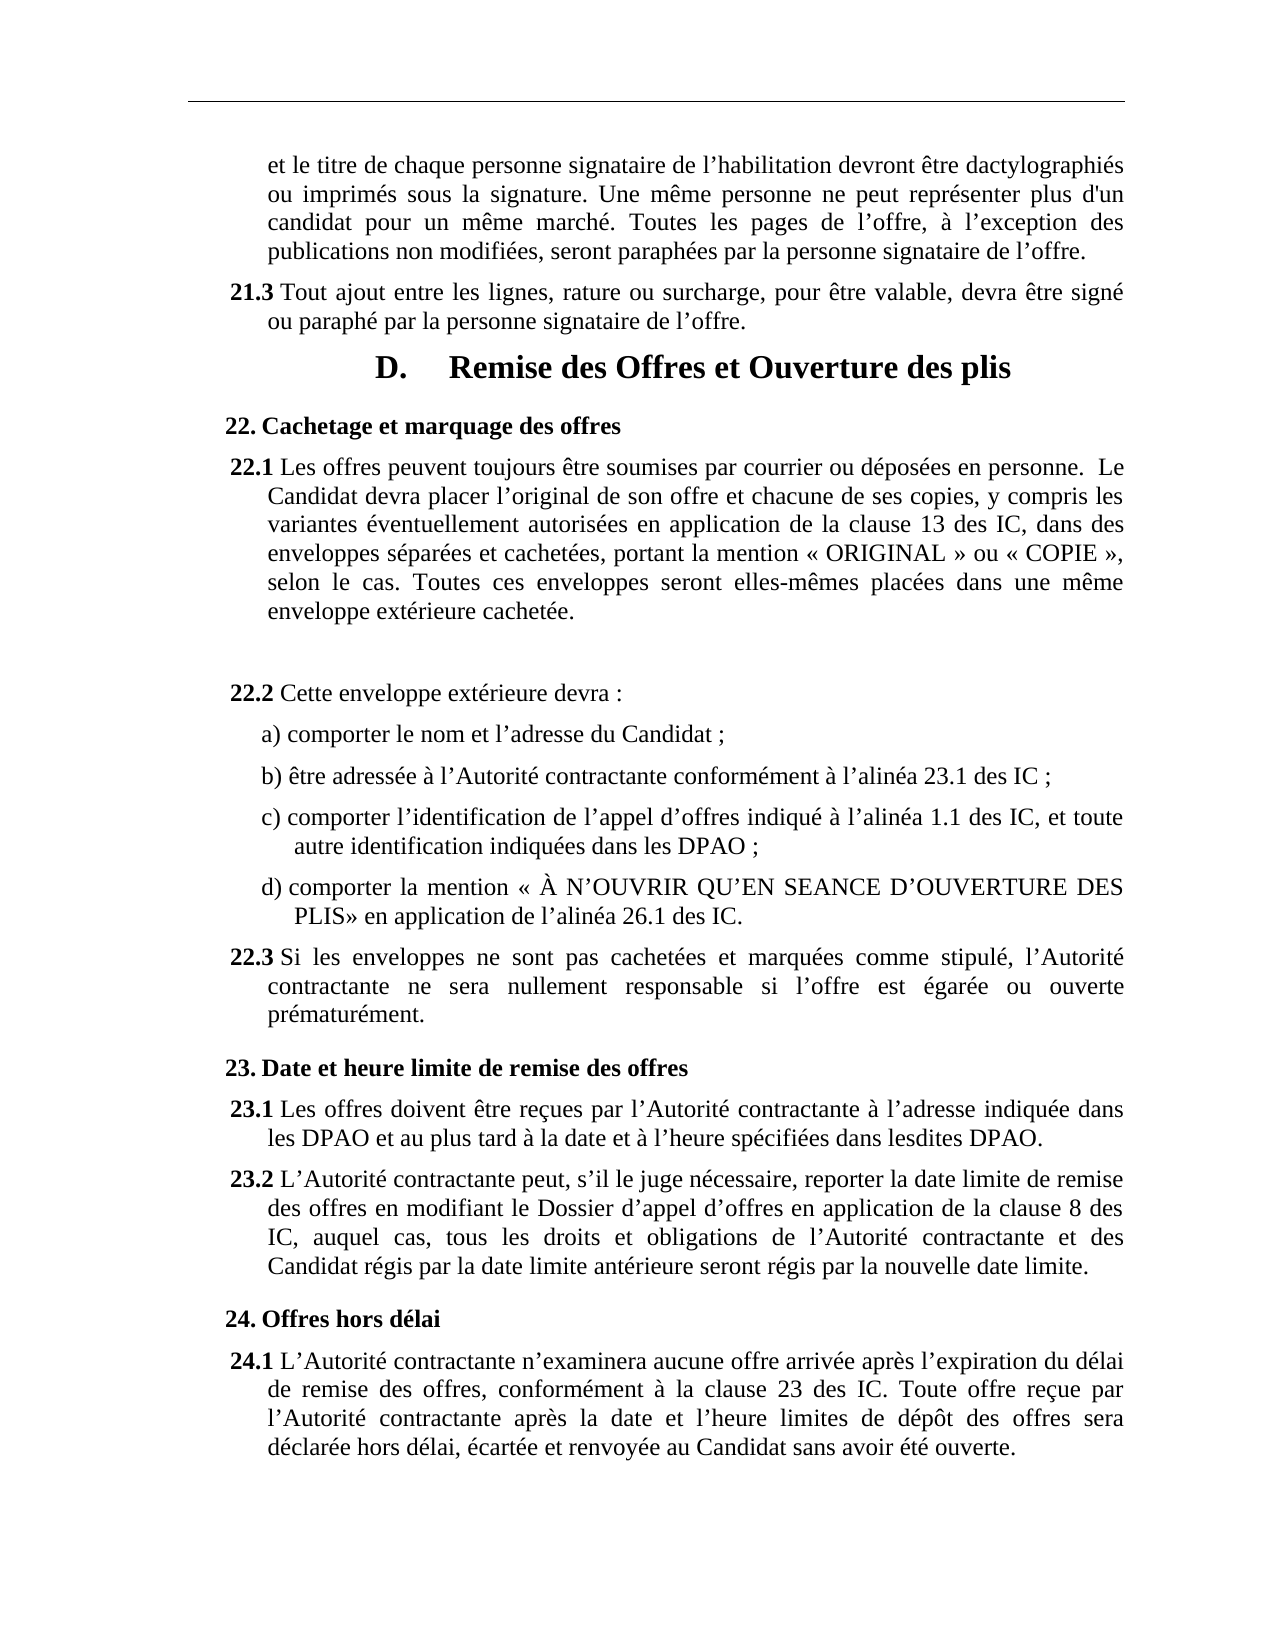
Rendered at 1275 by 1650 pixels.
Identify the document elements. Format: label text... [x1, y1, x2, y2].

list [230, 150, 1125, 265]
list L’Autorité contractante n’examinera aucune offre arrivée après l’expiration du délai de remise des offres, conformément à la clause 23 des IC. Toute offre reçue par l’Autorité contractante après la date et l’heure limites de dépôt des offres sera déclarée hors délai, écartée et renvoyée au Candidat sans avoir été ouverte. [230, 1346, 1125, 1461]
list Si les enveloppes ne sont pas cachetées et marquées comme stipulé, l’Autorité contractante ne sera nullement responsable si l’offre est égarée ou ouverte prématurément. [230, 942, 1125, 1028]
list Remise des Offres et Ouverture des plis [261, 347, 1125, 386]
list comporter la mention « À N’OUVRIR QU’EN SEANCE D’OUVERTURE DES PLIS» en application de l’alinéa 26.1 des IC. [261, 872, 1125, 929]
list comporter l’identification de l’appel d’offres indiqué à l’alinéa 1.1 des IC, et toute autre identification indiquées dans les DPAO ; [261, 802, 1125, 859]
list Les offres doivent être reçues par l’Autorité contractante à l’adresse indiquée dans les DPAO et au plus tard à la date et à l’heure spécifiées dans lesdites DPAO. [230, 1094, 1125, 1152]
list Les offres peuvent toujours être soumises par courrier ou déposées en personne. Le Candidat devra placer l’original de son offre et chacune de ses copies, y compris les variantes éventuellement autorisées en application de la clause 13 des IC, dans des enveloppes séparées et cachetées, portant la mention « ORIGINAL » ou « COPIE », selon le cas. Toutes ces enveloppes seront elles-mêmes placées dans une même enveloppe extérieure cachetée. [230, 452, 1125, 624]
list comporter le nom et l’adresse du Candidat ; [261, 719, 1125, 748]
subtitle Cachetage et marquage des offres [225, 411, 1125, 439]
subtitle Offres hors délai [225, 1304, 1125, 1333]
list L’Autorité contractante peut, s’il le juge nécessaire, reporter la date limite de remise des offres en modifiant le Dossier d’appel d’offres en application de la clause 8 des IC, auquel cas, tous les droits et obligations de l’Autorité contractante et des Candidat régis par la date limite antérieure seront régis par la nouvelle date limite. [230, 1164, 1125, 1279]
list Tout ajout entre les lignes, rature ou surcharge, pour être valable, devra être signé ou paraphé par la personne signataire de l’offre. [230, 277, 1125, 335]
subtitle Date et heure limite de remise des offres [225, 1053, 1125, 1082]
list être adressée à l’Autorité contractante conformément à l’alinéa 23.1 des IC ; [261, 761, 1125, 789]
list Cette enveloppe extérieure devra : [230, 678, 1125, 707]
